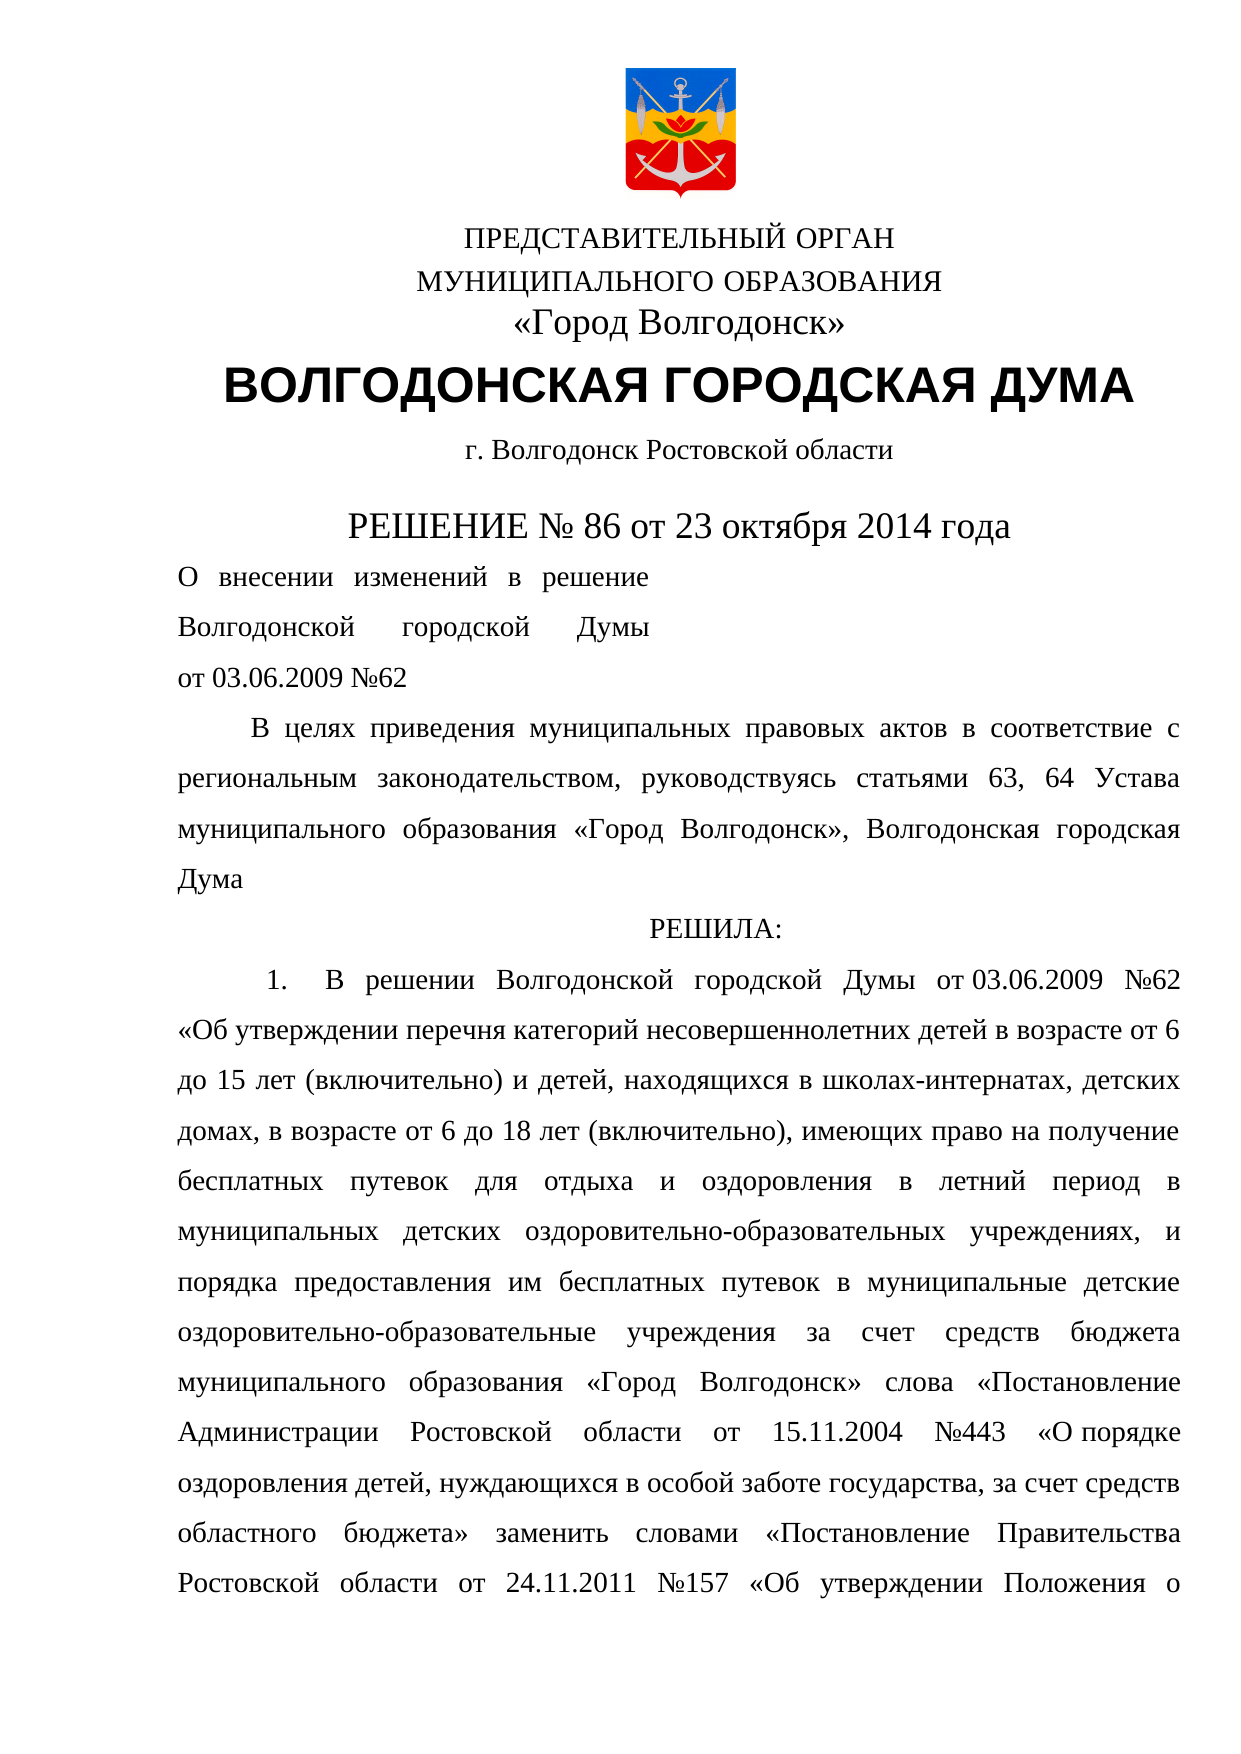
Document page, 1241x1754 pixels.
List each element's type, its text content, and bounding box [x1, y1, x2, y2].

text муниципального образования [177, 256, 1181, 299]
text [177, 962, 1181, 1599]
text г. Волгодонск Ростовской области [177, 432, 1181, 465]
text представительный орган [177, 213, 1181, 256]
text РЕШИЛА: [177, 911, 1181, 945]
text О внесении изменений в решение Волгодонской городской Думы от 03.06.2009 №62 [177, 559, 649, 693]
text РЕШЕНИЕ № 86 от 23 октября 2014 года [177, 504, 1181, 547]
text «Город Волгодонск» [177, 299, 1181, 343]
text ВОЛГОДОНСКАЯ ГОРОДСКАЯ ДУМА [177, 355, 1181, 413]
text В целях приведения муниципальных правовых актов в соответствие с региональным законодательством, руководствуясь статьями 63, 64 Устава муниципального образования «Город Волгодонск», Волгодонская городская Дума [177, 710, 1181, 895]
